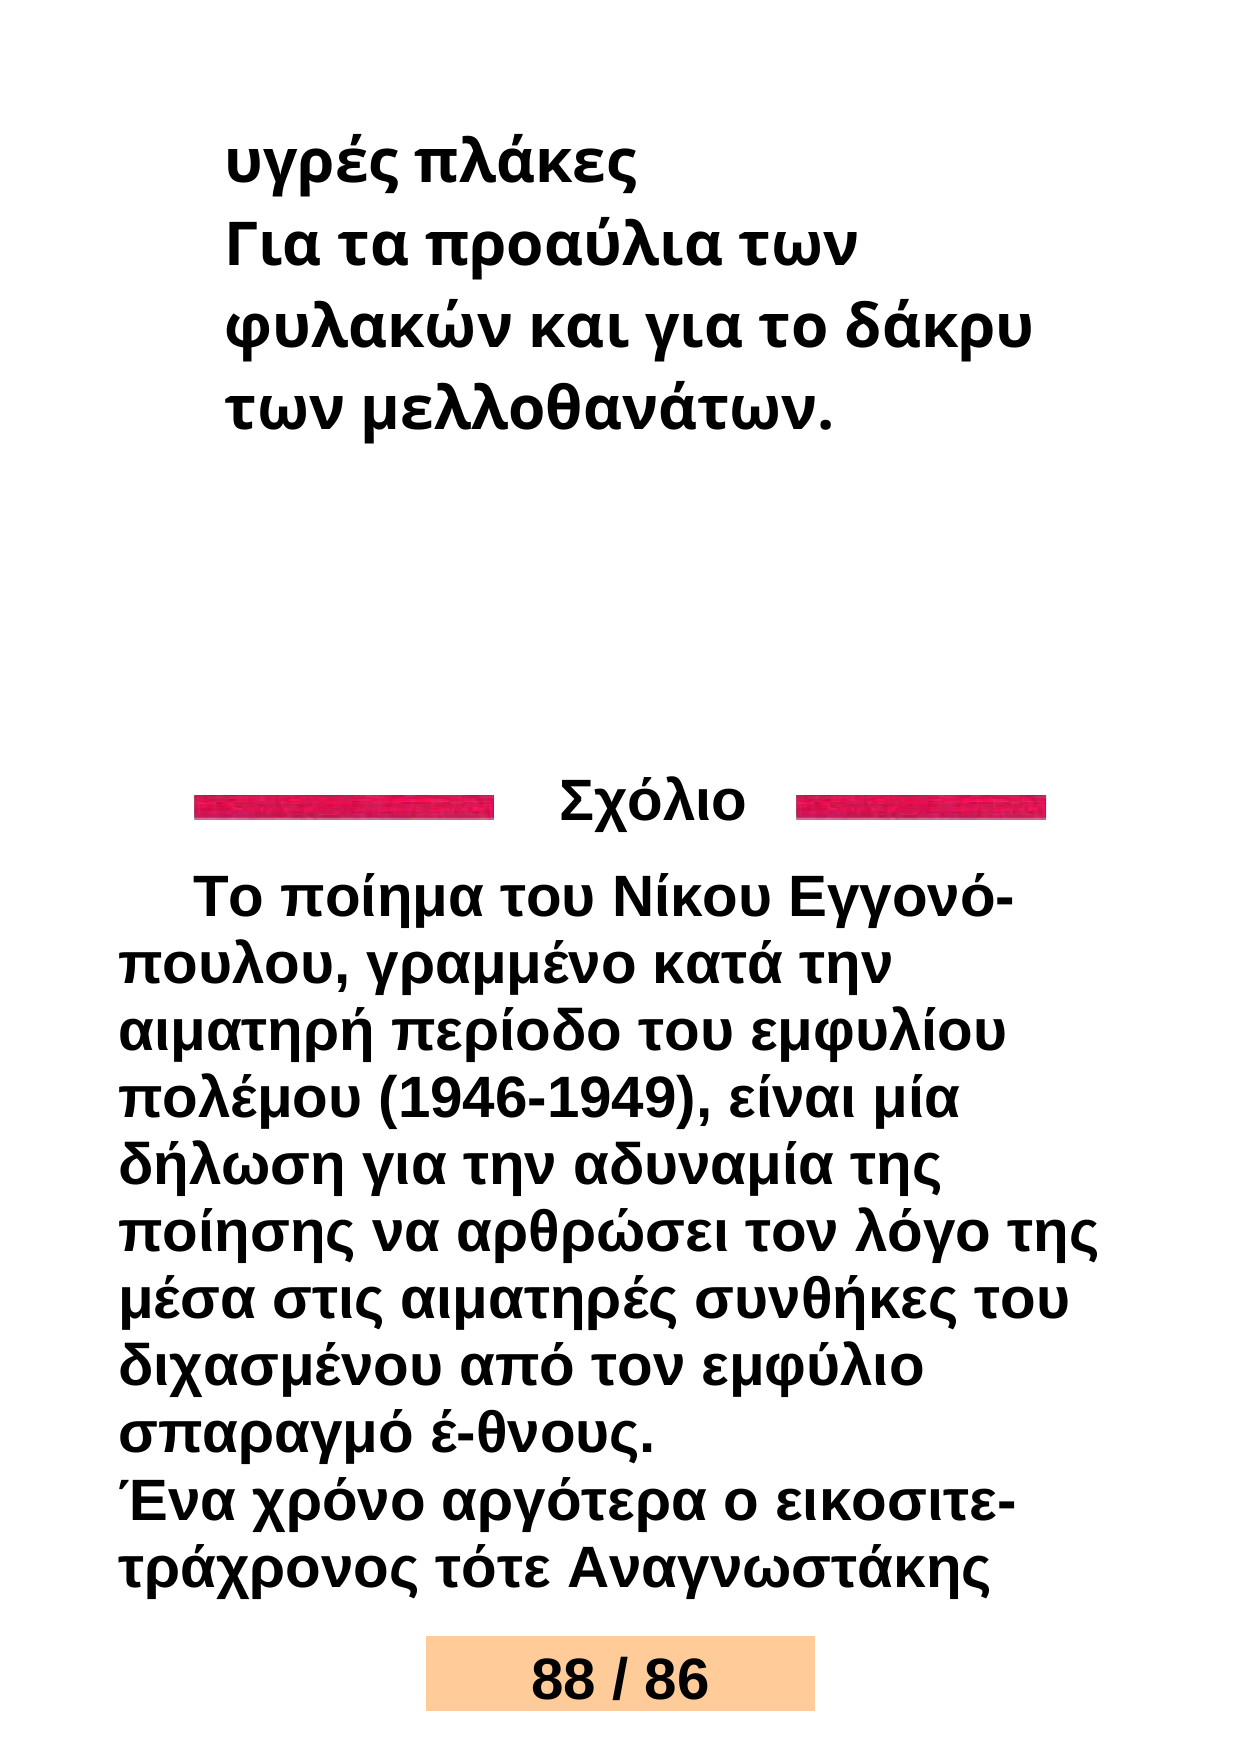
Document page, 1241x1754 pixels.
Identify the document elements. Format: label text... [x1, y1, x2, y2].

text Σχόλιο [118, 765, 1122, 832]
picture [796, 795, 1047, 820]
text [118, 861, 1122, 1599]
picture [194, 795, 494, 820]
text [224, 118, 1122, 447]
